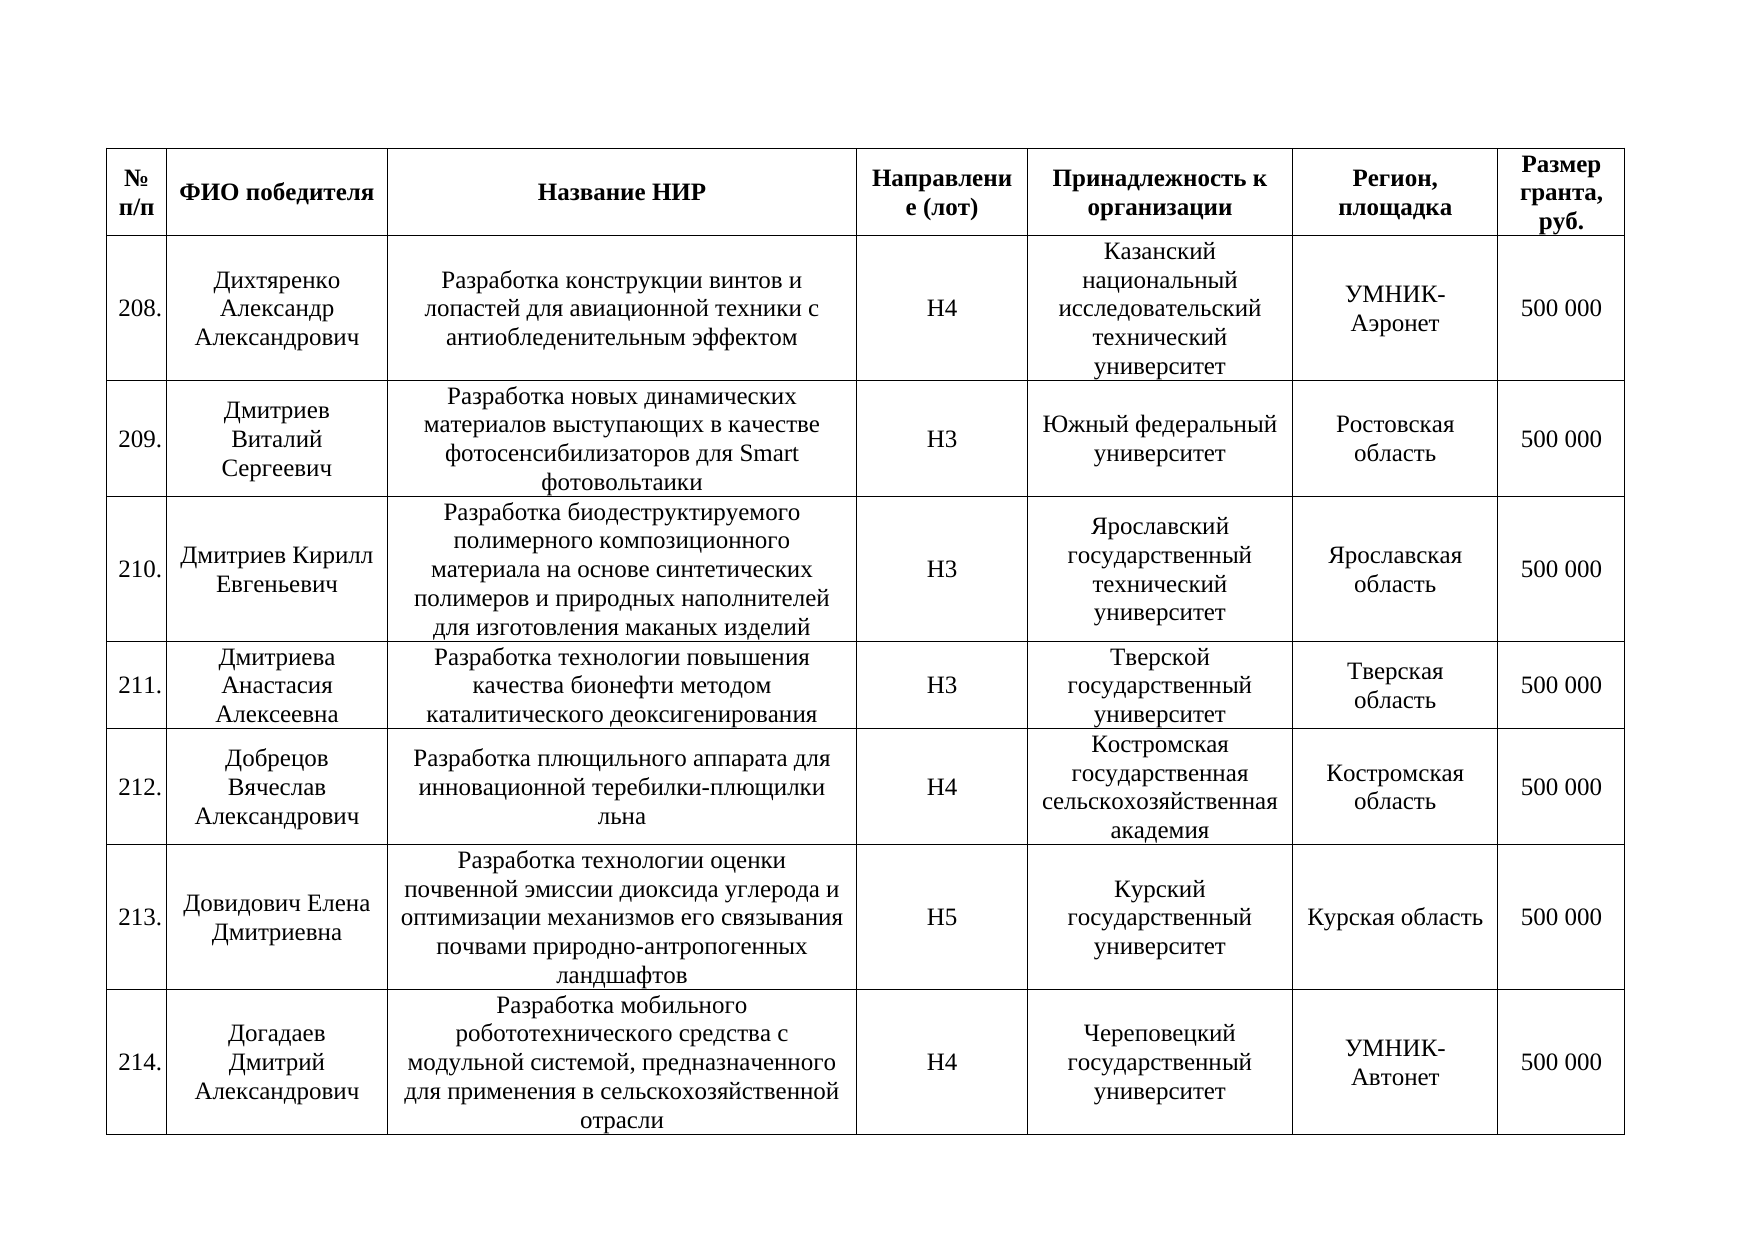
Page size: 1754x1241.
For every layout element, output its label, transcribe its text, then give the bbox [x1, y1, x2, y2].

table_cell Разработка мобильного робототехнического средства с модульной системой, предназначенного для применения в сельскохозяйственной отрасли [388, 990, 856, 1133]
table_cell Н4 [857, 236, 1027, 380]
table_cell Дмитриева Анастасия Алексеевна [167, 642, 387, 728]
table_header Название НИР [388, 149, 856, 235]
table_cell [107, 845, 166, 989]
table_cell Разработка конструкции винтов и лопастей для авиационной техники с антиобледенительным эффектом [388, 236, 856, 380]
table_cell Курский государственный университет [1028, 845, 1292, 989]
table_cell Н4 [857, 990, 1027, 1133]
table_header Принадлежность к организации [1028, 149, 1292, 235]
table_cell 500 000 [1498, 845, 1624, 989]
table_cell Разработка технологии повышения качества бионефти методом каталитического деоксигенирования [388, 642, 856, 728]
table_cell Н3 [857, 381, 1027, 496]
table_cell Разработка новых динамических материалов выступающих в качестве фотосенсибилизаторов для Smart фотовольтаики [388, 381, 856, 496]
table_header Направление (лот) [857, 149, 1027, 235]
table_cell 500 000 [1498, 236, 1624, 380]
table_cell Разработка технологии оценки почвенной эмиссии диоксида углерода и оптимизации механизмов его связывания почвами природно-антропогенных ландшафтов [388, 845, 856, 989]
table_cell Костромская область [1293, 729, 1497, 844]
table_cell [107, 236, 166, 380]
table_header № п/п [107, 149, 166, 235]
table_cell [107, 497, 166, 641]
table_cell Ярославский государственный технический университет [1028, 497, 1292, 641]
table_cell Курская область [1293, 845, 1497, 989]
table_cell Н3 [857, 642, 1027, 728]
table_cell Разработка плющильного аппарата для инновационной теребилки-плющилки льна [388, 729, 856, 844]
table_cell Дмитриев Виталий Сергеевич [167, 381, 387, 496]
table_cell 500 000 [1498, 642, 1624, 728]
table_cell УМНИК-Аэронет [1293, 236, 1497, 380]
table_cell Ростовская область [1293, 381, 1497, 496]
table_cell Добрецов Вячеслав Александрович [167, 729, 387, 844]
table_cell [107, 729, 166, 844]
table_cell Дмитриев Кирилл Евгеньевич [167, 497, 387, 641]
table_cell Тверская область [1293, 642, 1497, 728]
table_cell [107, 990, 166, 1133]
table_cell Костромская государственная сельскохозяйственная академия [1028, 729, 1292, 844]
table_header ФИО победителя [167, 149, 387, 235]
table_cell [107, 381, 166, 496]
table_cell 500 000 [1498, 729, 1624, 844]
table_cell Дихтяренко Александр Александрович [167, 236, 387, 380]
table_cell 500 000 [1498, 990, 1624, 1133]
table_cell Н5 [857, 845, 1027, 989]
table_cell Тверской государственный университет [1028, 642, 1292, 728]
table_cell Казанский национальный исследовательский технический университет [1028, 236, 1292, 380]
table_cell Разработка биодеструктируемого полимерного композиционного материала на основе синтетических полимеров и природных наполнителей для изготовления маканых изделий [388, 497, 856, 641]
table_cell Череповецкий государственный университет [1028, 990, 1292, 1133]
table_cell 500 000 [1498, 497, 1624, 641]
table_cell Довидович Елена Дмитриевна [167, 845, 387, 989]
table_header Размер гранта, руб. [1498, 149, 1624, 235]
table_cell Н4 [857, 729, 1027, 844]
table_cell 500 000 [1498, 381, 1624, 496]
table_cell Ярославская область [1293, 497, 1497, 641]
table_cell Южный федеральный университет [1028, 381, 1292, 496]
table_cell УМНИК-Автонет [1293, 990, 1497, 1133]
table_cell [107, 642, 166, 728]
table_cell Н3 [857, 497, 1027, 641]
table_cell Догадаев Дмитрий Александрович [167, 990, 387, 1133]
table_header Регион, площадка [1293, 149, 1497, 235]
